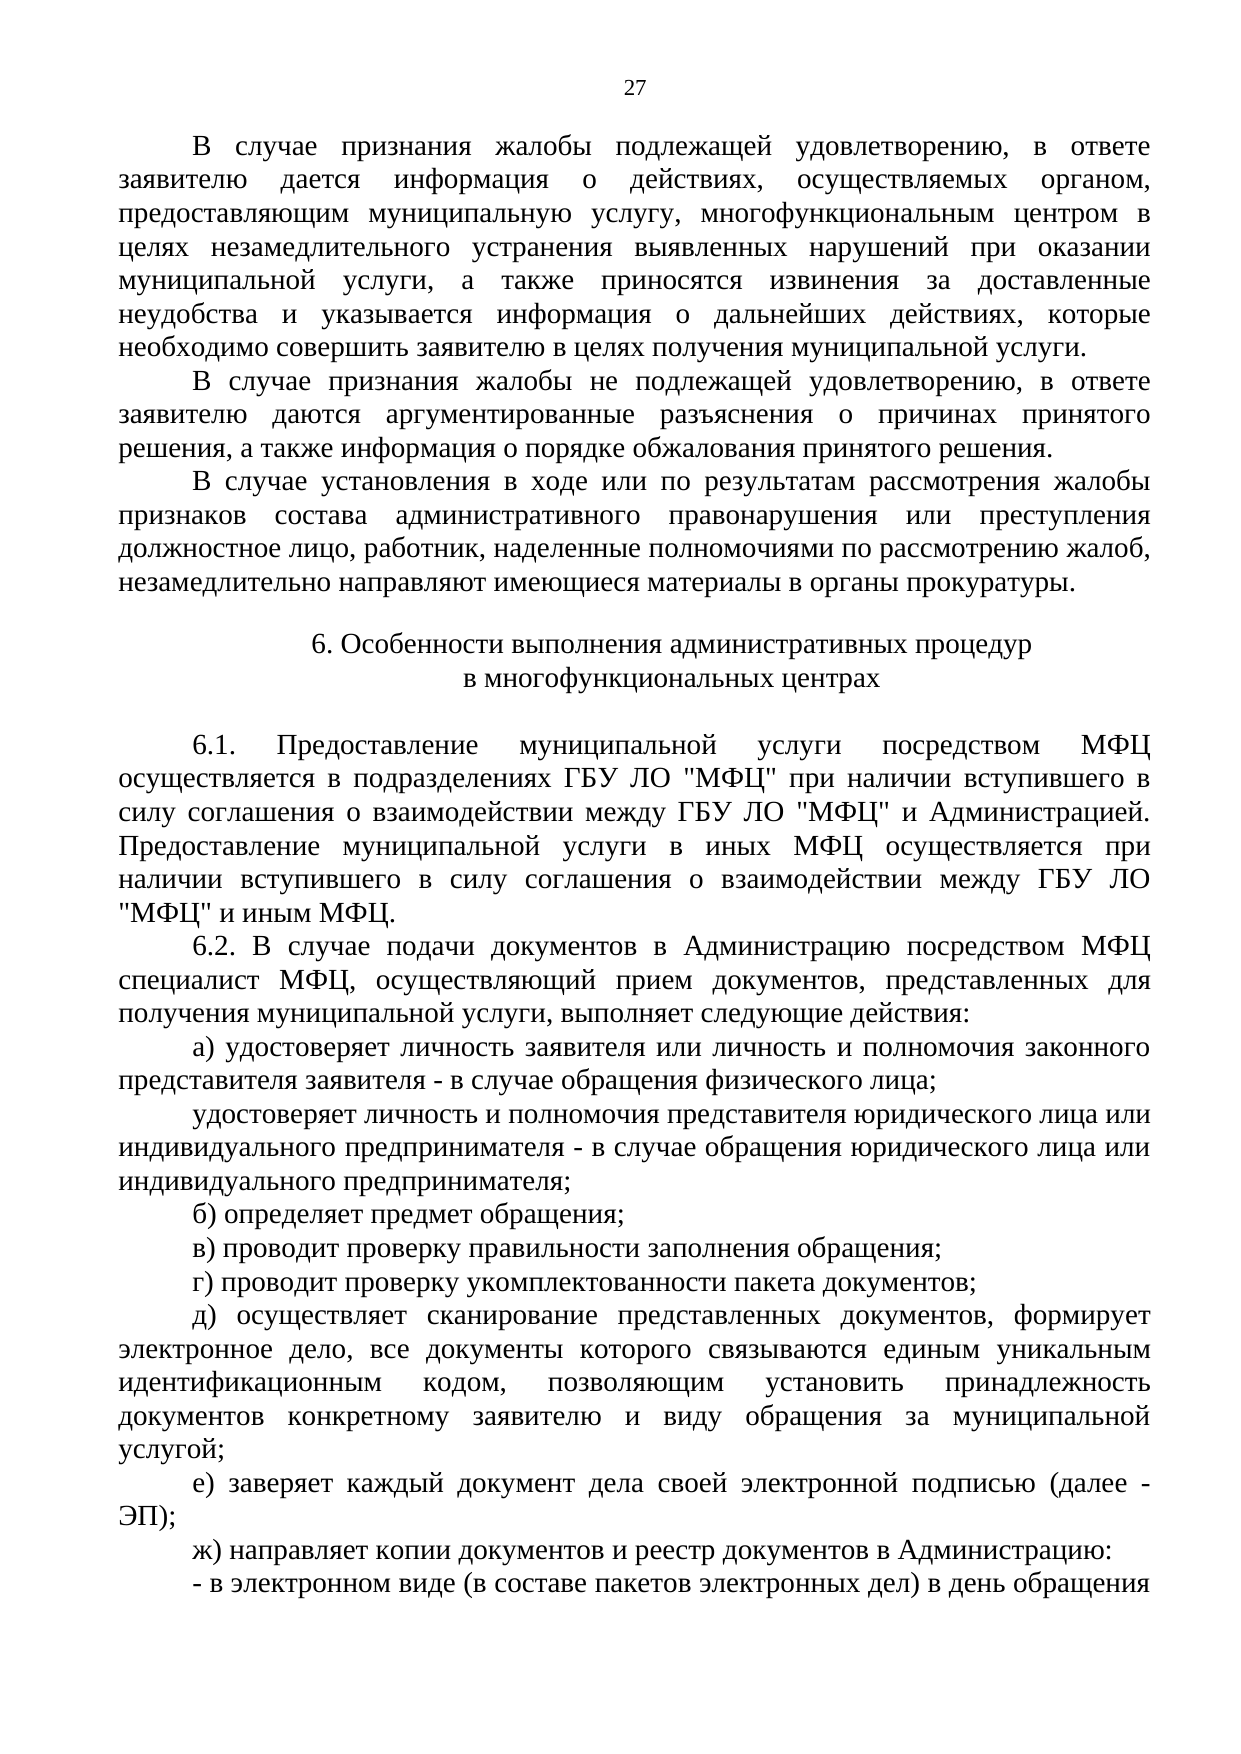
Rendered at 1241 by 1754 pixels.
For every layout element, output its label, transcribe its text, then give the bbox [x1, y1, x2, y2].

text 6.1. Предоставление муниципальной услуги посредством МФЦ осуществляется в подразделениях ГБУ ЛО "МФЦ" при наличии вступившего в силу соглашения о взаимодействии между ГБУ ЛО "МФЦ" и Администрацией. Предоставление муниципальной услуги в иных МФЦ осуществляется при наличии вступившего в силу соглашения о взаимодействии между ГБУ ЛО "МФЦ" и иным МФЦ. [118, 727, 1152, 928]
text б) определяет предмет обращения; [118, 1197, 1152, 1230]
text В случае установления в ходе или по результатам рассмотрения жалобы признаков состава административного правонарушения или преступления должностное лицо, работник, наделенные полномочиями по рассмотрению жалоб, незамедлительно направляют имеющиеся материалы в органы прокуратуры. [118, 463, 1152, 598]
text В случае признания жалобы подлежащей удовлетворению, в ответе заявителю дается информация о действиях, осуществляемых органом, предоставляющим муниципальную услугу, многофункциональным центром в целях незамедлительного устранения выявленных нарушений при оказании муниципальной услуги, а также приносятся извинения за доставленные неудобства и указывается информация о дальнейших действиях, которые необходимо совершить заявителю в целях получения муниципальной услуги. [118, 128, 1152, 363]
text д) осуществляет сканирование представленных документов, формирует электронное дело, все документы которого связываются единым уникальным идентификационным кодом, позволяющим установить принадлежность документов конкретному заявителю и виду обращения за муниципальной услугой; [118, 1297, 1152, 1465]
text В случае признания жалобы не подлежащей удовлетворению, в ответе заявителю даются аргументированные разъяснения о причинах принятого решения, а также информация о порядке обжалования принятого решения. [118, 363, 1152, 463]
text 6.2. В случае подачи документов в Администрацию посредством МФЦ специалист МФЦ, осуществляющий прием документов, представленных для получения муниципальной услуги, выполняет следующие действия: [118, 928, 1152, 1029]
text а) удостоверяет личность заявителя или личность и полномочия законного представителя заявителя - в случае обращения физического лица; [118, 1029, 1152, 1096]
text 6. Особенности выполнения административных процедур [118, 626, 1152, 660]
text ж) направляет копии документов и реестр документов в Администрацию: [118, 1532, 1152, 1566]
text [118, 1566, 1152, 1599]
text г) проводит проверку укомплектованности пакета документов; [118, 1264, 1152, 1297]
text е) заверяет каждый документ дела своей электронной подписью (далее - ЭП); [118, 1465, 1152, 1532]
text в многофункциональных центрах [118, 660, 1152, 693]
text в) проводит проверку правильности заполнения обращения; [118, 1230, 1152, 1264]
text удостоверяет личность и полномочия представителя юридического лица или индивидуального предпринимателя - в случае обращения юридического лица или индивидуального предпринимателя; [118, 1096, 1152, 1197]
